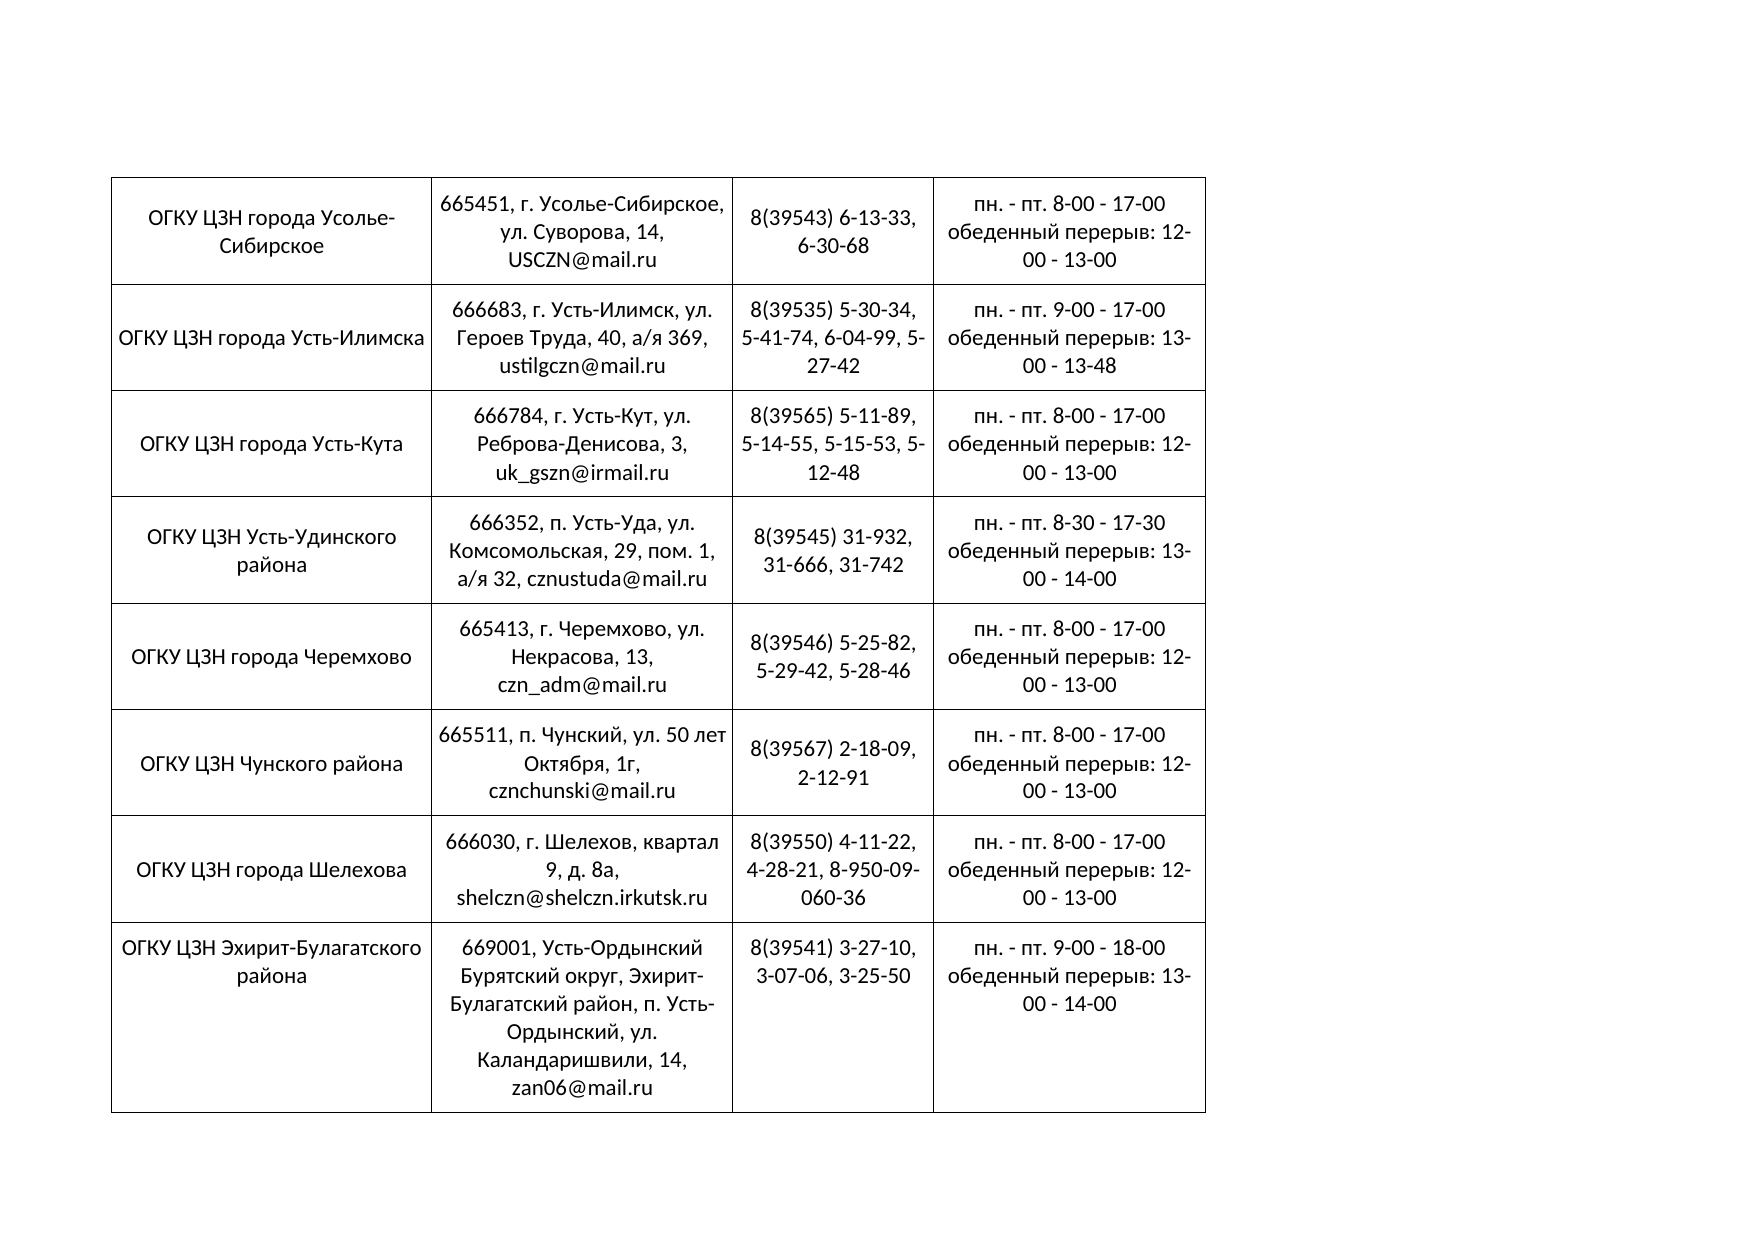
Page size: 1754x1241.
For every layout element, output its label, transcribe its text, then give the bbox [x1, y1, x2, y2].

table_cell 8(39541) 3-27-10, 3-07-06, 3-25-50 [733, 923, 933, 1112]
table_cell 8(39535) 5-30-34, 5-41-74, 6-04-99, 5-27-42 [733, 285, 933, 390]
table_cell 666784, г. Усть-Кут, ул. Реброва-Денисова, 3, uk_gszn@irmail.ru [432, 391, 732, 496]
table_cell ОГКУ ЦЗН города Усолье-Сибирское [112, 178, 431, 283]
table_cell пн. - пт. 8-00 - 17-00 обеденный перерыв: 12-00 - 13-00 [934, 710, 1205, 815]
table_cell 665511, п. Чунский, ул. 50 лет Октября, 1г, cznchunski@mail.ru [432, 710, 732, 815]
table_cell ОГКУ ЦЗН города Усть-Кута [112, 391, 431, 496]
table_cell пн. - пт. 8-00 - 17-00 обеденный перерыв: 12-00 - 13-00 [934, 391, 1205, 496]
table_cell 8(39565) 5-11-89, 5-14-55, 5-15-53, 5-12-48 [733, 391, 933, 496]
table_cell пн. - пт. 9-00 - 17-00 обеденный перерыв: 13-00 - 13-48 [934, 285, 1205, 390]
table_cell 666683, г. Усть-Илимск, ул. Героев Труда, 40, а/я 369, ustilgczn@mail.ru [432, 285, 732, 390]
table_cell 669001, Усть-Ордынский Бурятский округ, Эхирит-Булагатский район, п. Усть-Ордынский, ул. Каландаришвили, 14, zan06@mail.ru [432, 923, 732, 1112]
table_cell пн. - пт. 9-00 - 18-00 обеденный перерыв: 13-00 - 14-00 [934, 923, 1205, 1112]
table_cell ОГКУ ЦЗН города Шелехова [112, 816, 431, 922]
table_cell 8(39550) 4-11-22, 4-28-21, 8-950-09-060-36 [733, 816, 933, 922]
table_cell ОГКУ ЦЗН Усть-Удинского района [112, 497, 431, 603]
table_cell 666352, п. Усть-Уда, ул. Комсомольская, 29, пом. 1, а/я 32, cznustuda@mail.ru [432, 497, 732, 603]
table_cell 665413, г. Черемхово, ул. Некрасова, 13, czn_adm@mail.ru [432, 604, 732, 709]
table_cell 8(39543) 6-13-33, 6-30-68 [733, 178, 933, 283]
table_cell пн. - пт. 8-00 - 17-00 обеденный перерыв: 12-00 - 13-00 [934, 604, 1205, 709]
table_cell пн. - пт. 8-00 - 17-00 обеденный перерыв: 12-00 - 13-00 [934, 816, 1205, 922]
table_cell ОГКУ ЦЗН Эхирит-Булагатского района [112, 923, 431, 1112]
table_cell 666030, г. Шелехов, квартал 9, д. 8а, shelczn@shelczn.irkutsk.ru [432, 816, 732, 922]
table_cell ОГКУ ЦЗН Чунского района [112, 710, 431, 815]
table_cell 665451, г. Усолье-Сибирское, ул. Суворова, 14, USCZN@mail.ru [432, 178, 732, 283]
table_cell 8(39545) 31-932, 31-666, 31-742 [733, 497, 933, 603]
table_cell ОГКУ ЦЗН города Усть-Илимска [112, 285, 431, 390]
table_cell 8(39567) 2-18-09, 2-12-91 [733, 710, 933, 815]
table_cell пн. - пт. 8-30 - 17-30 обеденный перерыв: 13-00 - 14-00 [934, 497, 1205, 603]
table_cell ОГКУ ЦЗН города Черемхово [112, 604, 431, 709]
table_cell 8(39546) 5-25-82, 5-29-42, 5-28-46 [733, 604, 933, 709]
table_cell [934, 178, 1205, 283]
